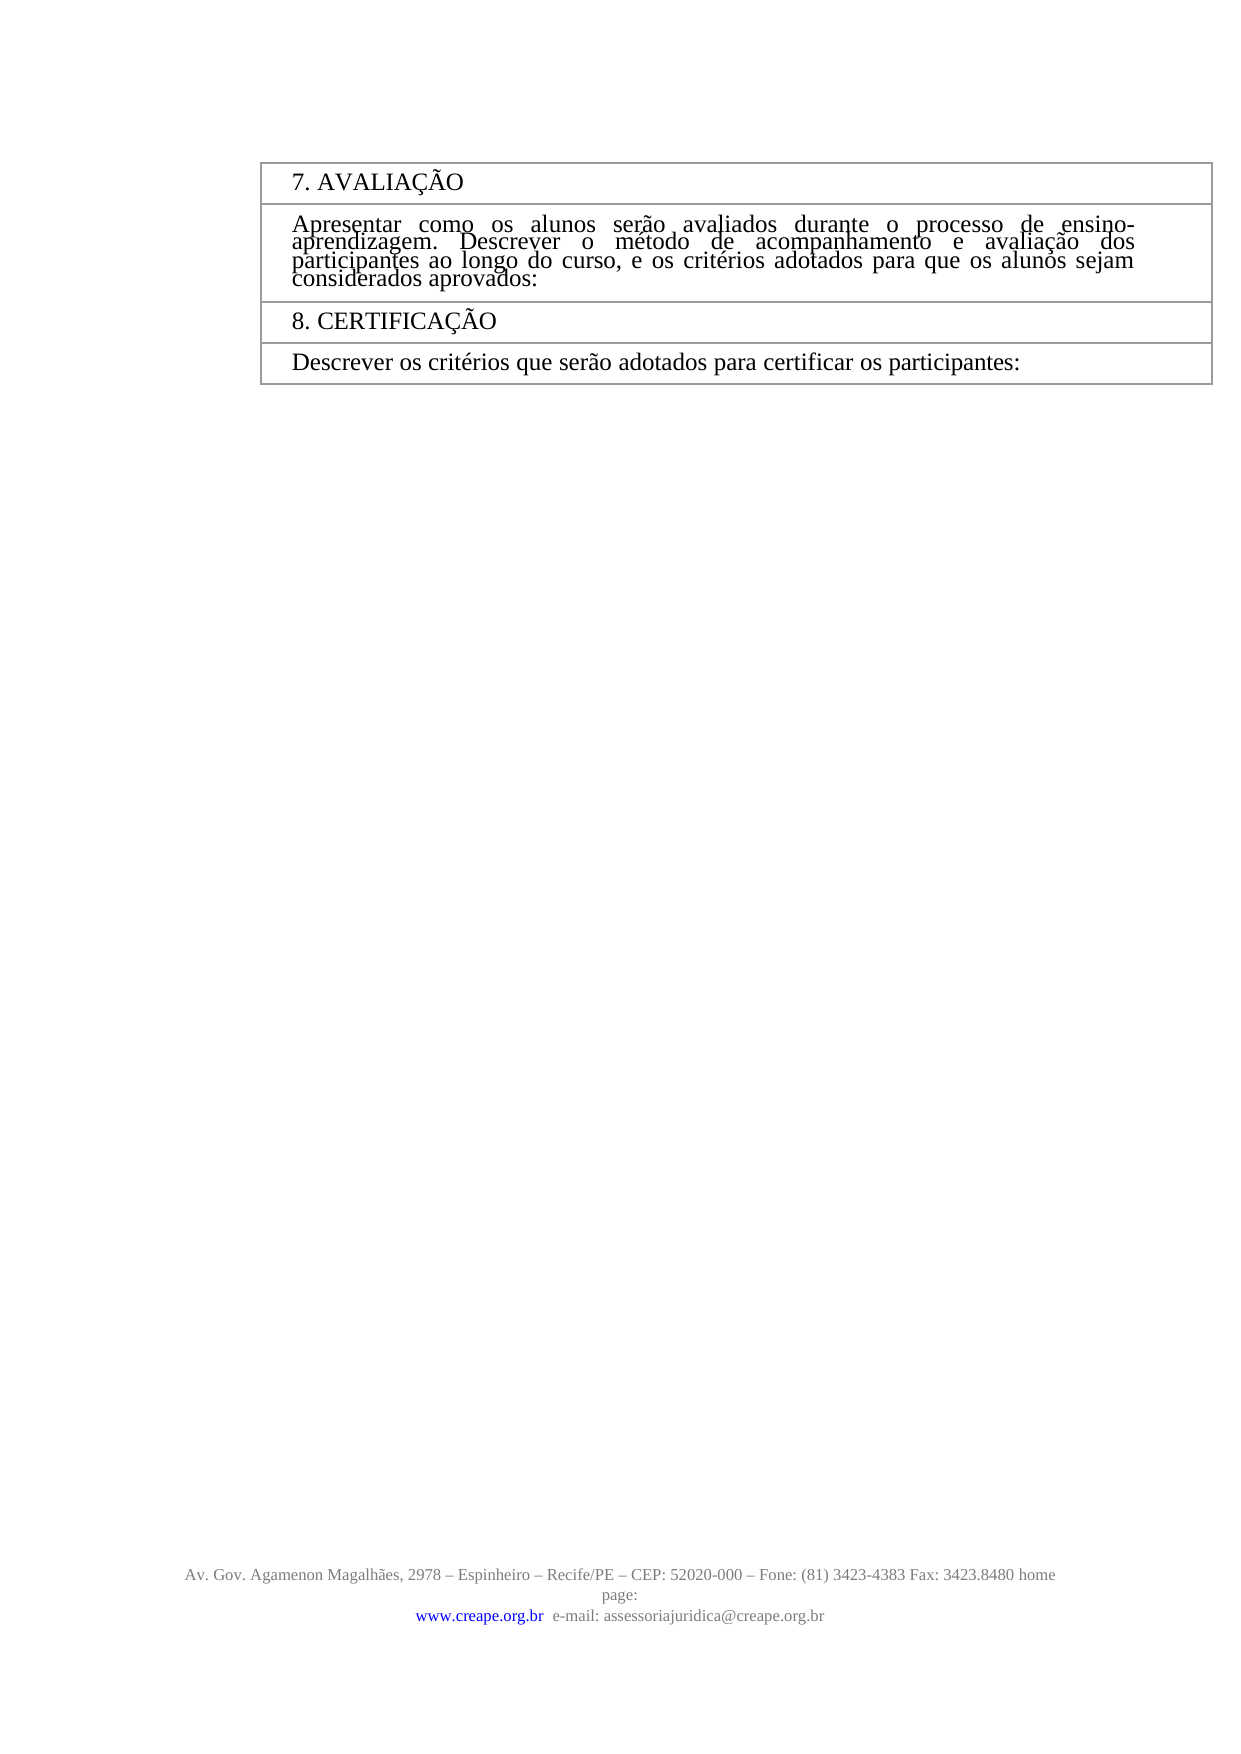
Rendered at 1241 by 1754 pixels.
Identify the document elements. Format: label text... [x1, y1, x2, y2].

table_header 7. AVALIAÇÃO [262, 164, 1211, 203]
table_cell 8. CERTIFICAÇÃO [262, 303, 1211, 342]
table_cell Descrever os critérios que serão adotados para certificar os participantes: [262, 344, 1211, 383]
table_cell Apresentar como os alunos serão avaliados durante o processo de ensino-aprendizagem. Descrever o método de acompanhamento e avaliação dos participantes ao longo do curso, e os critérios adotados para que os alunos sejam considerados aprovados: [262, 205, 1211, 301]
